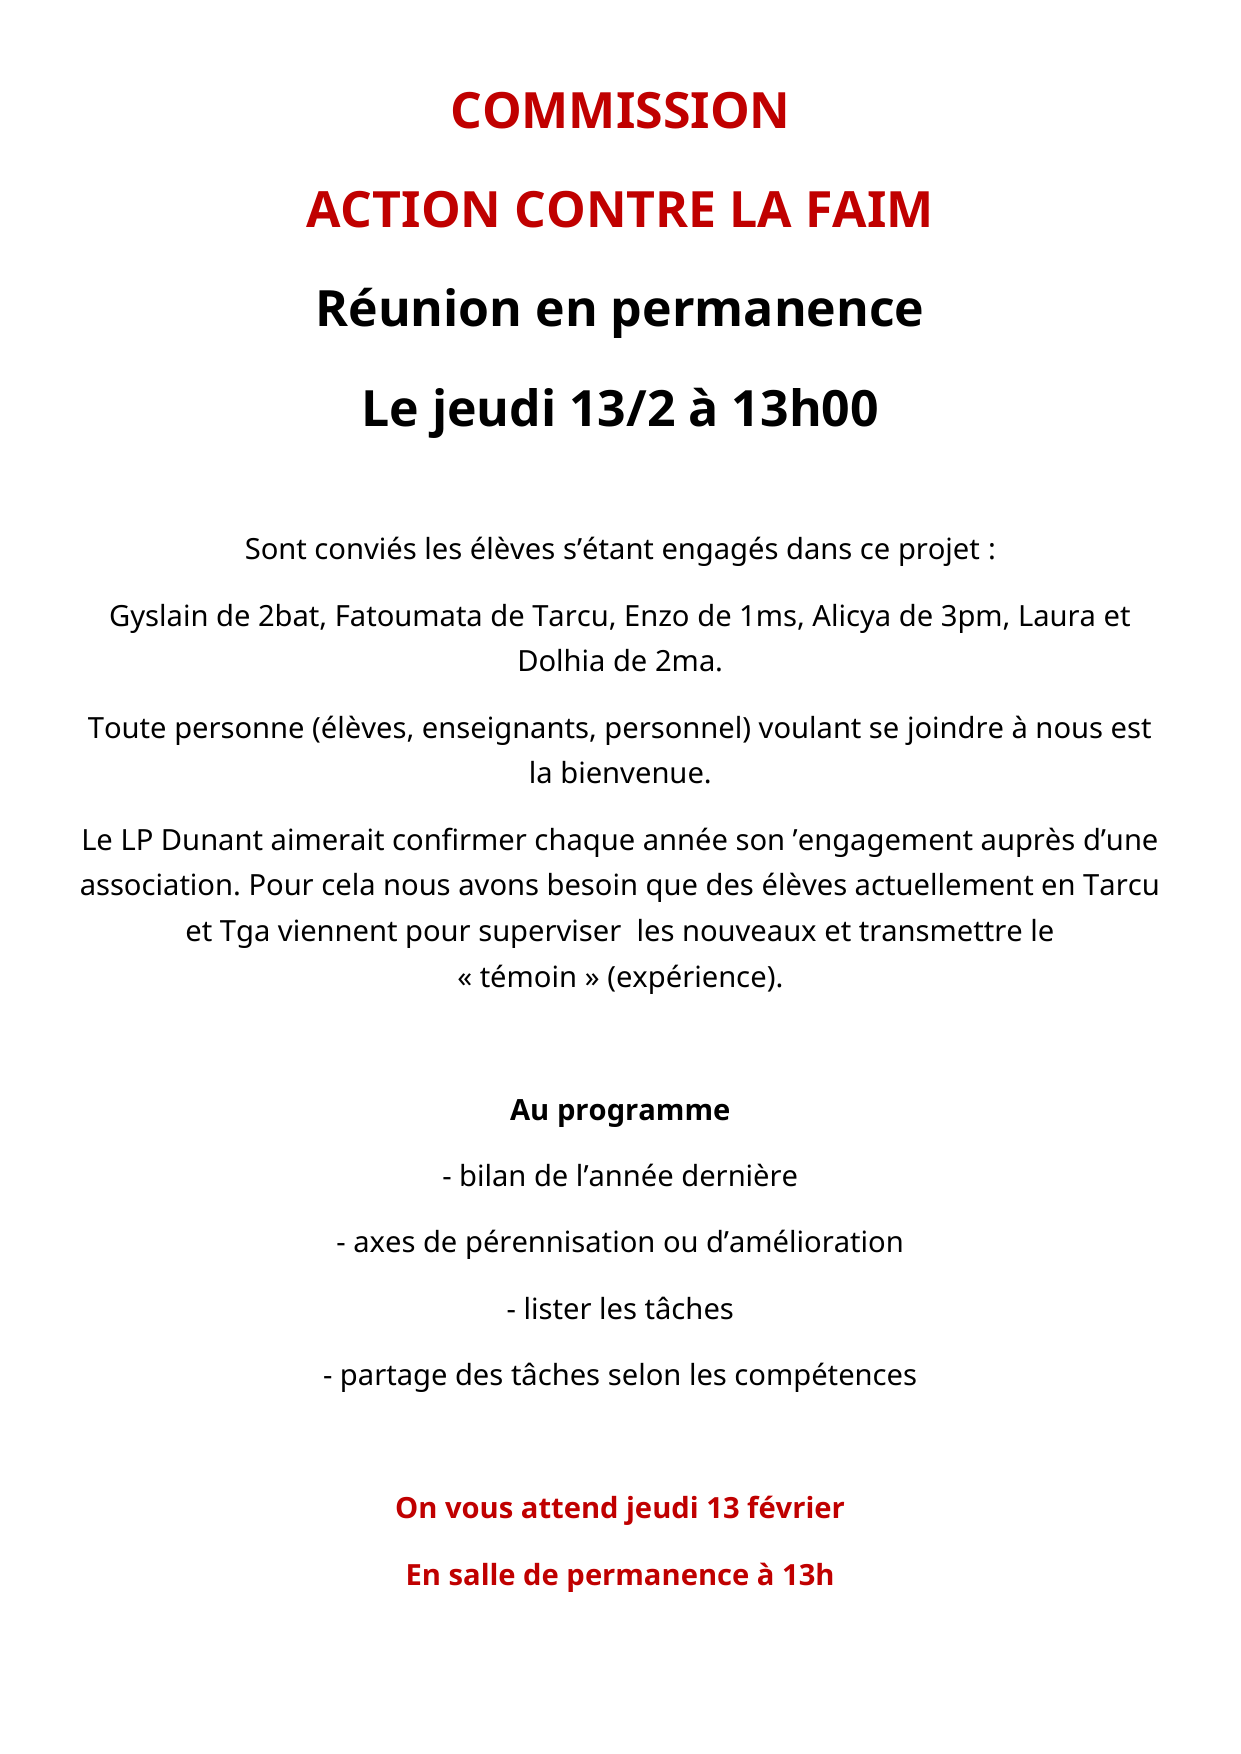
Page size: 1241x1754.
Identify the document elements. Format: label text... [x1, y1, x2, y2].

text Le jeudi 13/2 à 13h00 [75, 372, 1165, 441]
text COMMISSION [75, 75, 1165, 143]
text On vous attend jeudi 13 février [75, 1488, 1165, 1527]
text - partage des tâches selon les compétences [75, 1355, 1165, 1394]
text - lister les tâches [75, 1288, 1165, 1328]
text Au programme [75, 1089, 1165, 1128]
text - bilan de l’année dernière [75, 1155, 1165, 1195]
text - axes de pérennisation ou d’amélioration [75, 1222, 1165, 1261]
text Toute personne (élèves, enseignants, personnel) voulant se joindre à nous est la bienvenue. [75, 707, 1165, 792]
text ACTION CONTRE LA FAIM [75, 174, 1165, 242]
text En salle de permanence à 13h [75, 1554, 1165, 1594]
text Réunion en permanence [75, 273, 1165, 341]
text Sont conviés les élèves s’étant engagés dans ce projet : [75, 528, 1165, 568]
text Gyslain de 2bat, Fatoumata de Tarcu, Enzo de 1ms, Alicya de 3pm, Laura et Dolhia de 2ma. [75, 595, 1165, 680]
text Le LP Dunant aimerait confirmer chaque année son ’engagement auprès d’une association. Pour cela nous avons besoin que des élèves actuellement en Tarcu et Tga viennent pour superviser les nouveaux et transmettre le « témoin » (expérience). [75, 819, 1165, 996]
